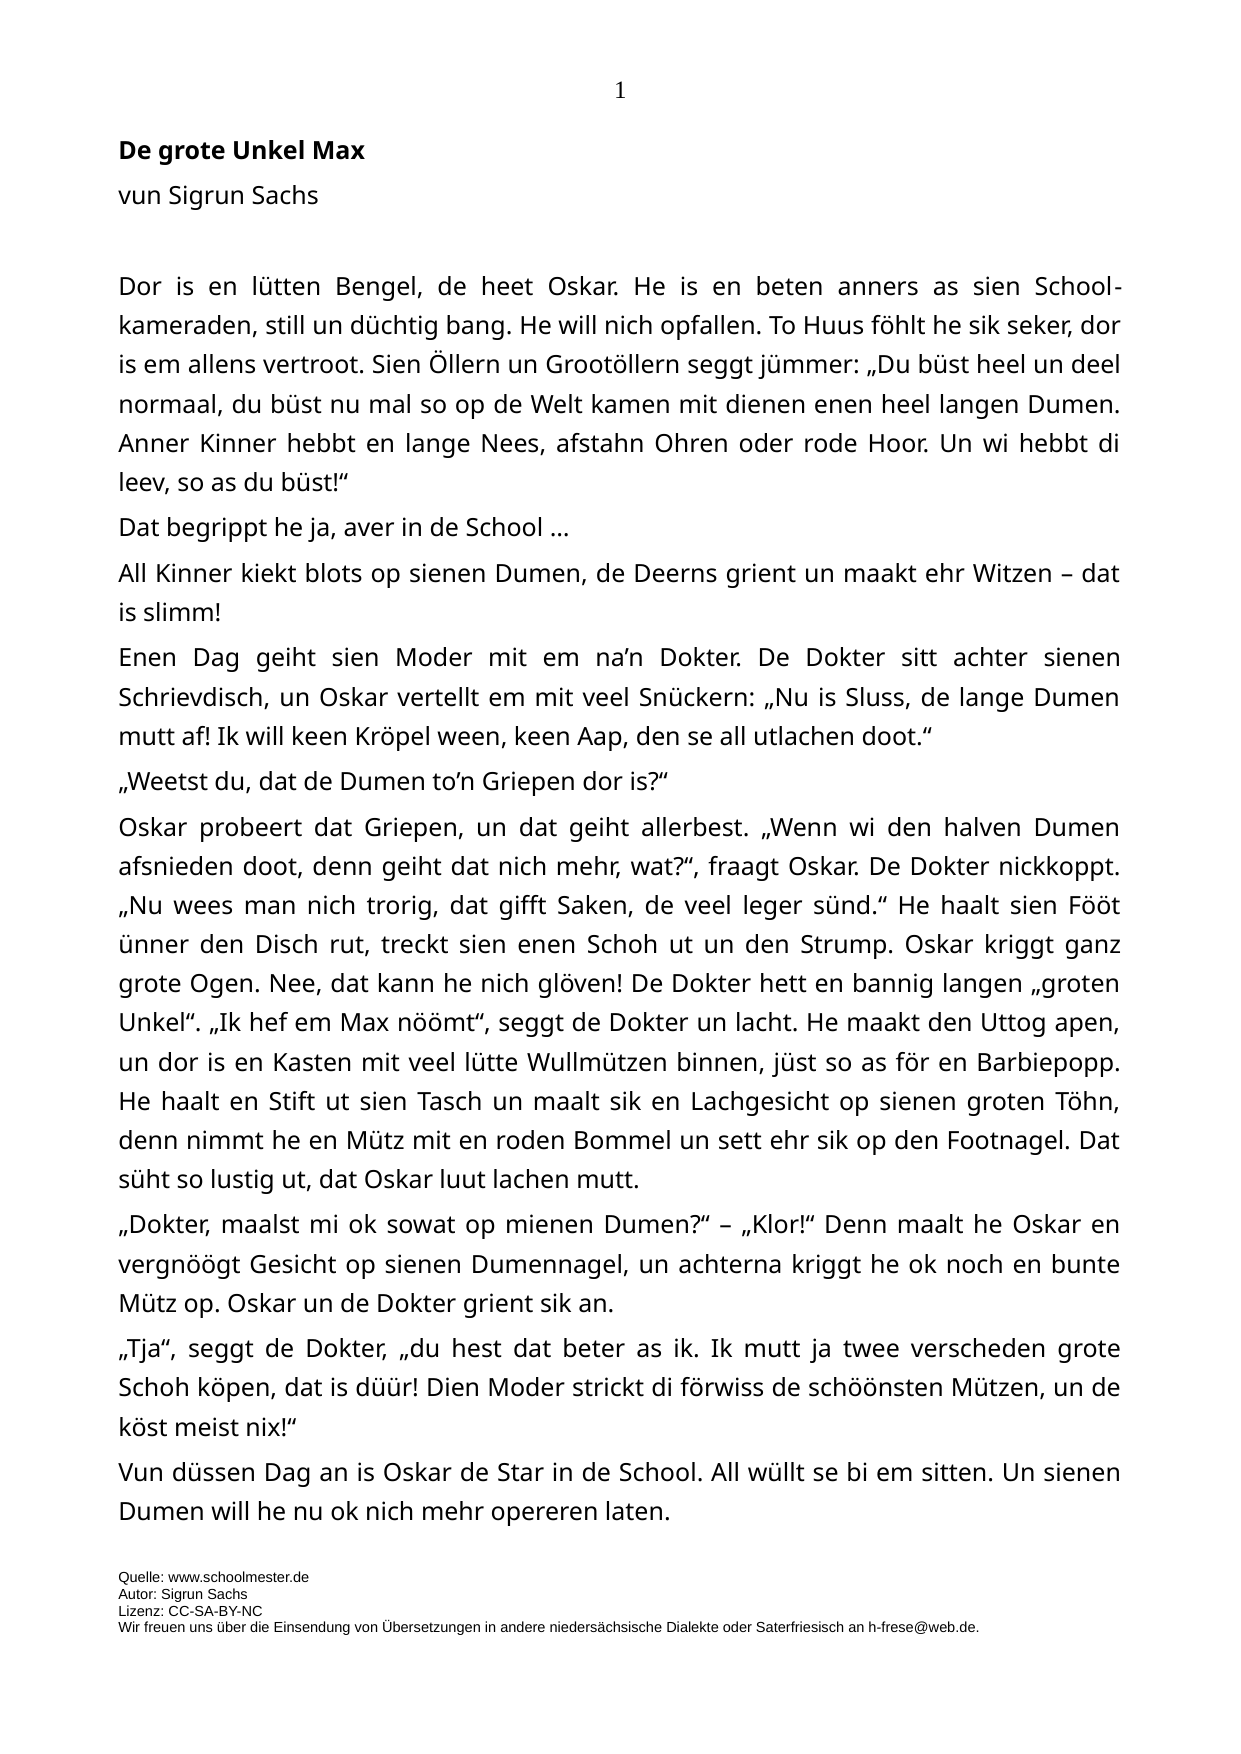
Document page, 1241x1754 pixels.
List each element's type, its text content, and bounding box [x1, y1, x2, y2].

text „Weetst du, dat de Dumen to’n Griepen dor is?“ [118, 764, 1122, 798]
text Oskar probeert dat Griepen, un dat geiht allerbest. „Wenn wi den halven Dumen afsnieden doot, denn geiht dat nich mehr, wat?“, fraagt Oskar. De Dokter nickkoppt. „Nu wees man nich trorig, dat gifft Saken, de veel leger sünd.“ He haalt sien Fööt ünner den Disch rut, treckt sien enen Schoh ut un den Strump. Oskar kriggt ganz grote Ogen. Nee, dat kann he nich glöven! De Dokter hett en bannig langen „groten Unkel“. „Ik hef em Max nöömt“, seggt de Dokter un lacht. He maakt den Uttog apen, un dor is en Kasten mit veel lütte Wullmützen binnen, jüst so as för en Barbiepopp. He haalt en Stift ut sien Tasch un maalt sik en Lachgesicht op sienen groten Töhn, denn nimmt he en Mütz mit en roden Bommel un sett ehr sik op den Footnagel. Dat süht so lustig ut, dat Oskar luut lachen mutt. [118, 809, 1122, 1196]
text Enen Dag geiht sien Moder mit em na’n Dokter. De Dokter sitt achter sienen Schrievdisch, un Oskar vertellt em mit veel Snückern: „Nu is Sluss, de lange Dumen mutt af! Ik will keen Kröpel ween, keen Aap, den se all utlachen doot.“ [118, 640, 1122, 752]
text De grote Unkel Max [118, 132, 1122, 167]
text „Tja“, seggt de Dokter, „du hest dat beter as ik. Ik mutt ja twee verscheden grote Schoh köpen, dat is düür! Dien Moder strickt di förwiss de schöönsten Mützen, un de köst meist nix!“ [118, 1331, 1122, 1443]
text Vun düssen Dag an is Oskar de Star in de School. All wüllt se bi em sitten. Un sienen Dumen will he nu ok nich mehr opereren laten. [118, 1454, 1122, 1528]
text Dor is en lütten Bengel, de heet Oskar. He is en beten anners as sien Schoolkameraden, still un düchtig bang. He will nich opfallen. To Huus föhlt he sik seker, dor is em allens vertroot. Sien Öllern un Grootöllern seggt jümmer: „Du büst heel un deel normaal, du büst nu mal so op de Welt kamen mit dienen enen heel langen Dumen. Anner Kinner hebbt en lange Nees, afstahn Ohren oder rode Hoor. Un wi hebbt di leev, so as du büst!“ [118, 269, 1122, 499]
text Dat begrippt he ja, aver in de School … [118, 510, 1122, 544]
text vun Sigrun Sachs [118, 178, 1122, 212]
text All Kinner kiekt blots op sienen Dumen, de Deerns grient un maakt ehr Witzen – dat is slimm! [118, 555, 1122, 629]
text „Dokter, maalst mi ok sowat op mienen Dumen?“ – „Klor!“ Denn maalt he Oskar en vergnöögt Gesicht op sienen Dumennagel, un achterna kriggt he ok noch en bunte Mütz op. Oskar un de Dokter grient sik an. [118, 1207, 1122, 1319]
